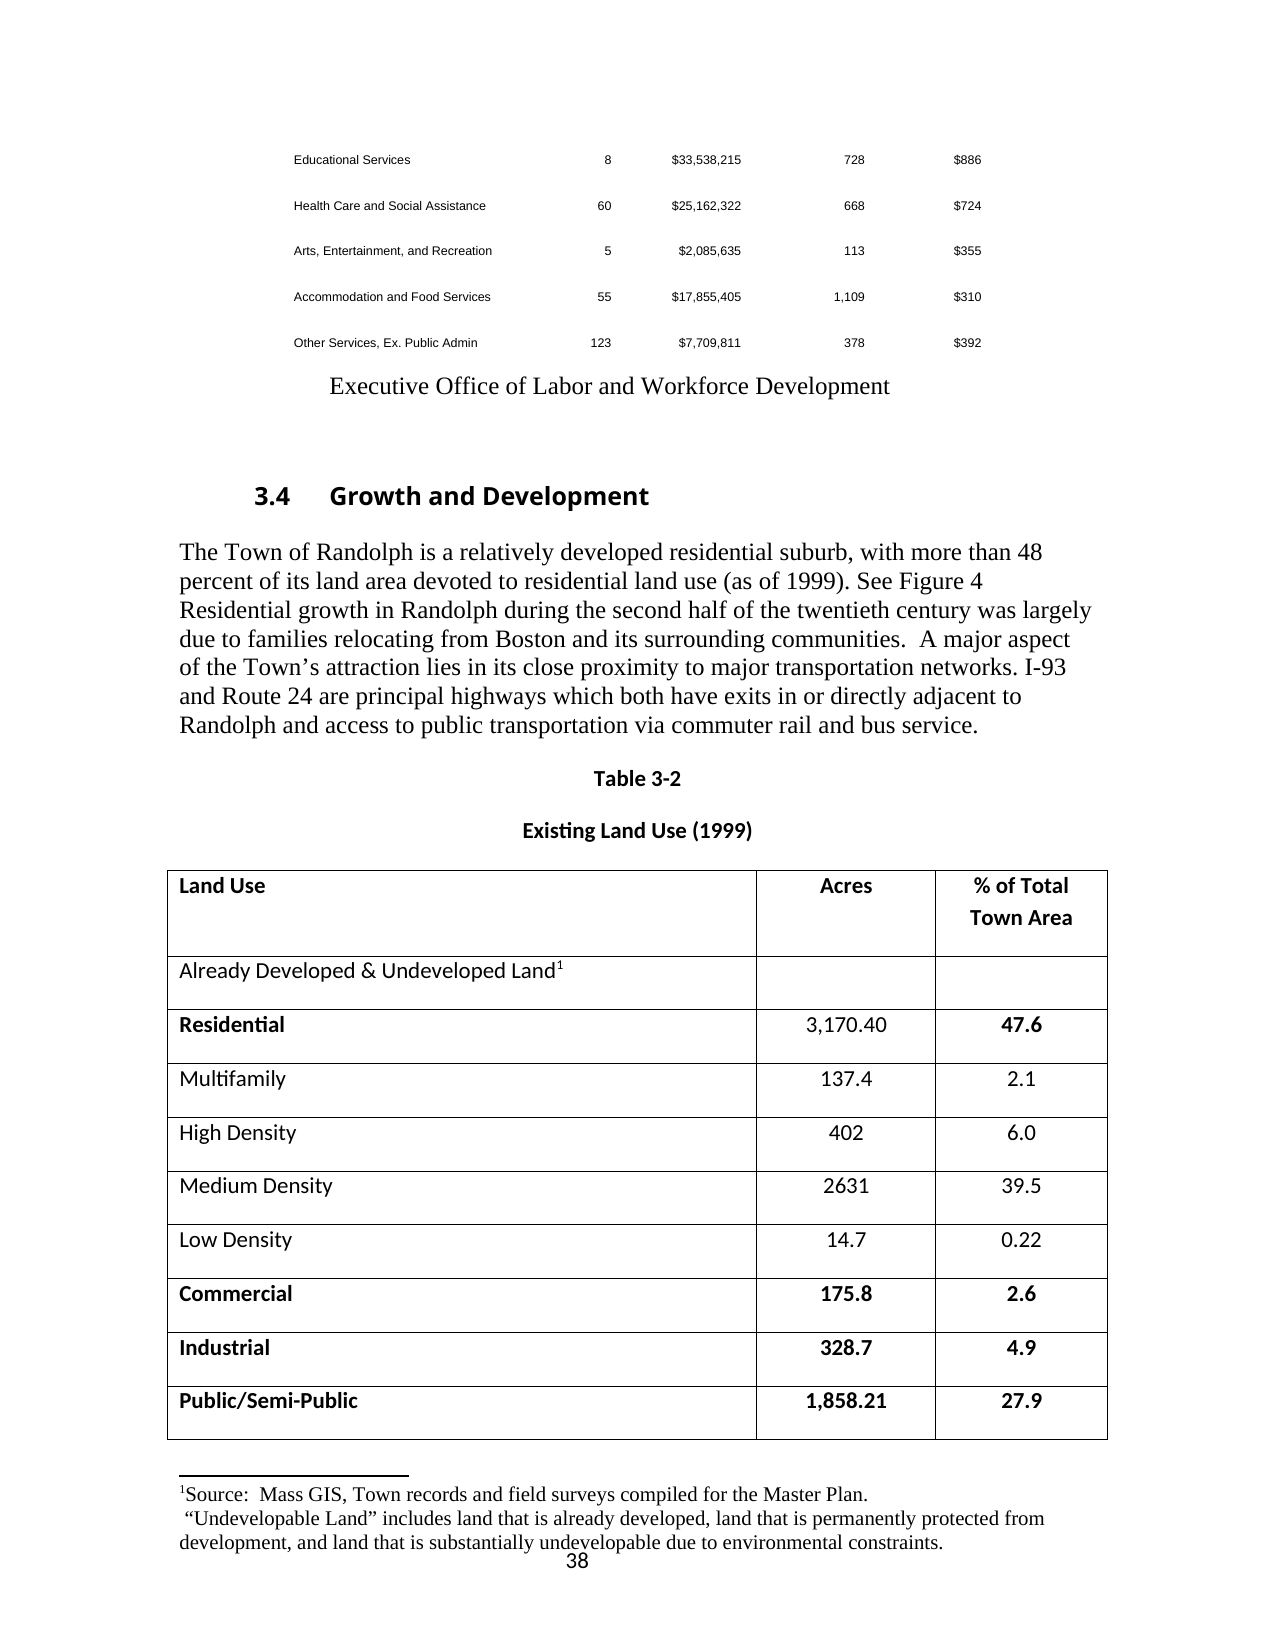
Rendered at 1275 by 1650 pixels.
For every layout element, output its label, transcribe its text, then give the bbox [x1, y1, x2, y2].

table_cell 0.22 [936, 1225, 1107, 1278]
table_header % of Area [936, 871, 1107, 956]
table_cell Other Services, Ex. Public Admin [294, 325, 517, 371]
table_cell 668 [741, 188, 864, 233]
table_cell 137.4 [757, 1064, 935, 1117]
table_cell 60 [517, 188, 611, 233]
table_cell $724 [865, 188, 981, 233]
table_cell $2,085,635 [611, 233, 741, 279]
table_cell 2.1 [936, 1064, 1107, 1117]
table_cell 328.7 [757, 1333, 935, 1386]
table_cell $17,855,405 [611, 279, 741, 325]
table_cell Medium Density [168, 1172, 756, 1224]
text Executive Office of Labor and Workforce Development [179, 371, 1096, 399]
table_cell 378 [741, 325, 864, 371]
table_cell $7,709,811 [611, 325, 741, 371]
table_cell 55 [517, 279, 611, 325]
table_cell Multifamily [168, 1064, 756, 1117]
table_cell 113 [741, 233, 864, 279]
table_cell $886 [865, 142, 981, 187]
table_cell 5 [517, 233, 611, 279]
table_cell 1,109 [741, 279, 864, 325]
table_cell $310 [865, 279, 981, 325]
table_cell 39.5 [936, 1172, 1107, 1224]
table_cell Commercial [168, 1279, 756, 1332]
table_header Land Use [168, 871, 756, 956]
subtitle Growth and Development [179, 478, 1096, 512]
table_cell 8 [517, 142, 611, 187]
table_cell 728 [741, 142, 864, 187]
table_cell $33,538,215 [611, 142, 741, 187]
table_cell [757, 957, 935, 1009]
table_cell $392 [865, 325, 981, 371]
table_cell 175.8 [757, 1279, 935, 1332]
table_cell Already Developed & Undeveloped Land [168, 957, 756, 1009]
table_cell 47.6 [936, 1010, 1107, 1063]
table_cell Residential [168, 1010, 756, 1063]
table_cell 402 [757, 1118, 935, 1171]
table_cell 27.9 [936, 1387, 1107, 1439]
table_cell 6.0 [936, 1118, 1107, 1171]
table_cell Health Care and Social Assistance [294, 188, 517, 233]
table_cell Educational Services [294, 142, 517, 187]
table_cell $25,162,322 [611, 188, 741, 233]
table_cell $355 [865, 233, 981, 279]
table_header Acres [757, 871, 935, 956]
table_cell Low Density [168, 1225, 756, 1278]
table_cell 14.7 [757, 1225, 935, 1278]
table_cell High Density [168, 1118, 756, 1171]
table_cell 4.9 [936, 1333, 1107, 1386]
table_cell 3,170.40 [757, 1010, 935, 1063]
table_cell [936, 957, 1107, 1009]
text The Town of is a relatively developed residential suburb, with more than 48 percent of its land area devoted to residential land use (as of 1999). See Figure 4 Residential growth in during the second half of the twentieth century was largely due to families relocating from and its surrounding communities. A major aspect of the Town’s attraction lies in its close proximity to major transportation networks. I-93 and Route 24 are principal highways which both have exits in or directly adjacent to and access to public transportation via commuter rail and bus service. [179, 537, 1096, 739]
table_cell 2631 [757, 1172, 935, 1224]
table_cell 2.6 [936, 1279, 1107, 1332]
text Table 3-2 [179, 764, 1096, 792]
text Existing Land Use (1999) [179, 817, 1096, 845]
table_cell 123 [517, 325, 611, 371]
table_cell Arts, Entertainment, and Recreation [294, 233, 517, 279]
table_cell Industrial [168, 1333, 756, 1386]
table_cell Accommodation and Food Services [294, 279, 517, 325]
table_cell 1,858.21 [757, 1387, 935, 1439]
table_cell Public/Semi-Public [168, 1387, 756, 1439]
